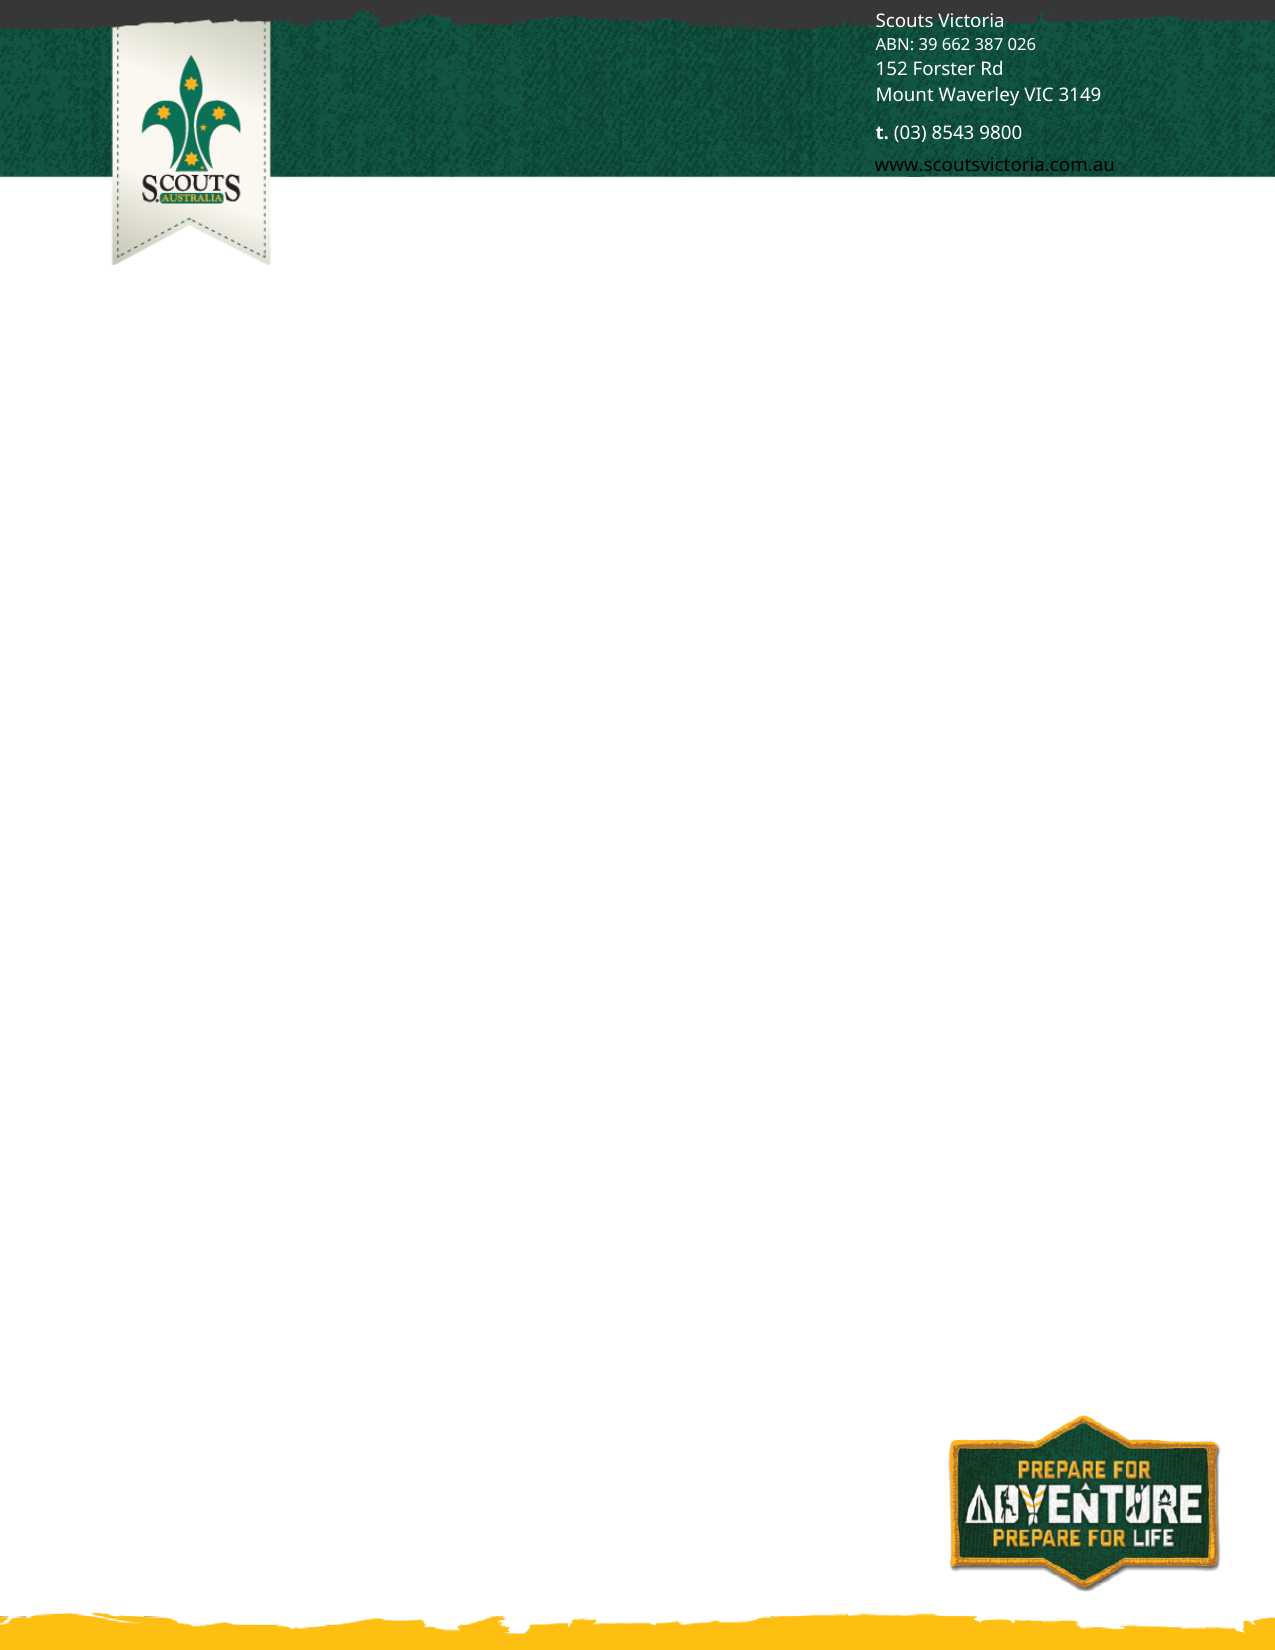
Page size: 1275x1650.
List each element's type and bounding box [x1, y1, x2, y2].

picture [0, 0, 1275, 265]
picture [0, 1414, 1275, 1650]
